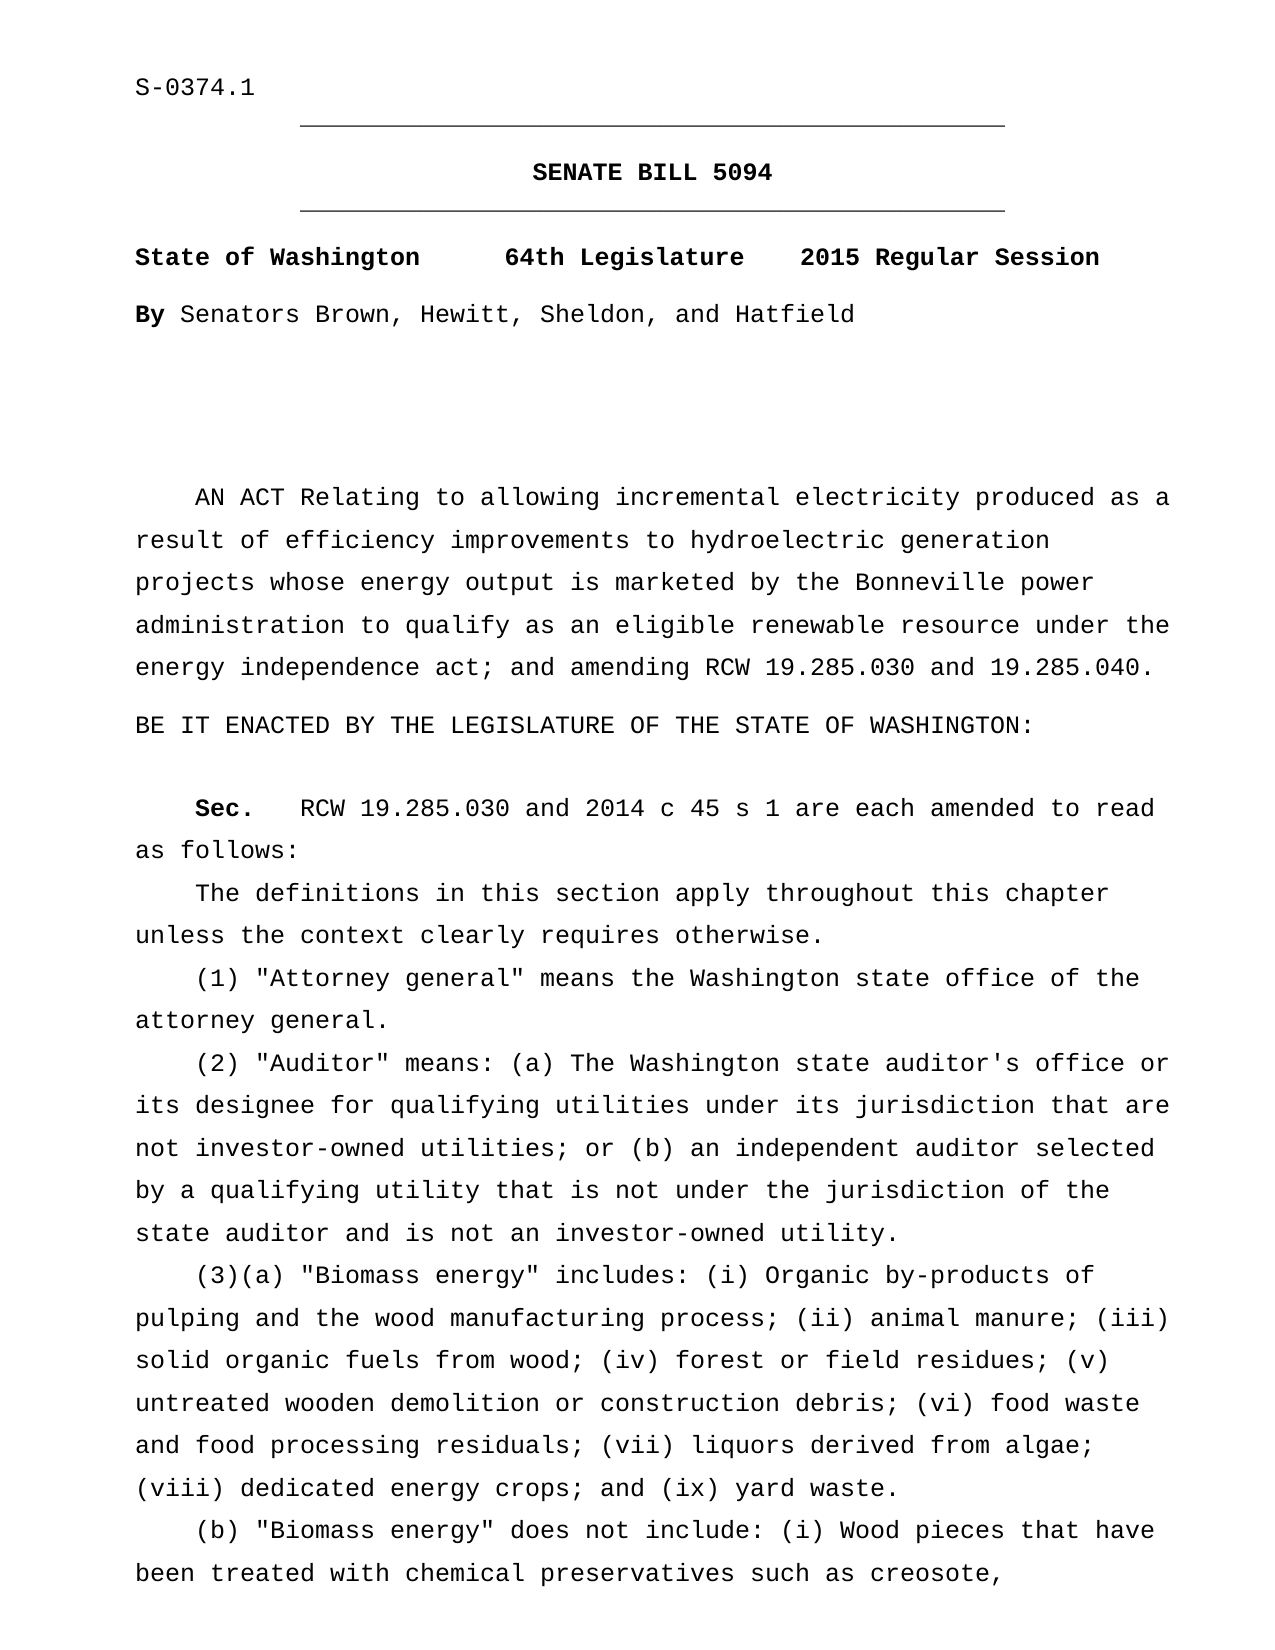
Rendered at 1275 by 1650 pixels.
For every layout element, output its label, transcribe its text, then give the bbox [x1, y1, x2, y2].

text Sec. RCW 19.285.030 and 2014 c 45 s 1 are each amended to read as follows: [135, 782, 1170, 867]
text S-0374.1 [135, 75, 1170, 103]
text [135, 1505, 1170, 1590]
text _______________________________________________ [135, 188, 1170, 217]
text AN ACT Relating to allowing incremental electricity produced as a result of efficiency improvements to hydroelectric generation projects whose energy output is marketed by the Bonneville power administration to qualify as an eligible renewable resource under the energy independence act; and amending RCW 19.285.030 and 19.285.040. [135, 472, 1170, 684]
text SENATE BILL 5094 [135, 160, 1170, 188]
text By Senators Brown, Hewitt, Sheldon, and Hatfield [135, 302, 1170, 330]
text The definitions in this section apply throughout this chapter unless the context clearly requires otherwise. [135, 867, 1170, 952]
text (3)(a) "Biomass energy" includes: (i) Organic by-products of pulping and the wood manufacturing process; (ii) animal manure; (iii) solid organic fuels from wood; (iv) forest or field residues; (v) untreated wooden demolition or construction debris; (vi) food waste and food processing residuals; (vii) liquors derived from algae; (viii) dedicated energy crops; and (ix) yard waste. [135, 1250, 1170, 1505]
text State of Washington 64th Legislature 2015 Regular Session [135, 245, 1170, 273]
text BE IT ENACTED BY THE LEGISLATURE OF THE STATE OF WASHINGTON: [135, 712, 1170, 741]
text _______________________________________________ [135, 103, 1170, 132]
text (2) "Auditor" means: (a) The Washington state auditor's office or its designee for qualifying utilities under its jurisdiction that are not investor-owned utilities; or (b) an independent auditor selected by a qualifying utility that is not under the jurisdiction of the state auditor and is not an investor-owned utility. [135, 1037, 1170, 1250]
text (1) "Attorney general" means the Washington state office of the attorney general. [135, 952, 1170, 1037]
